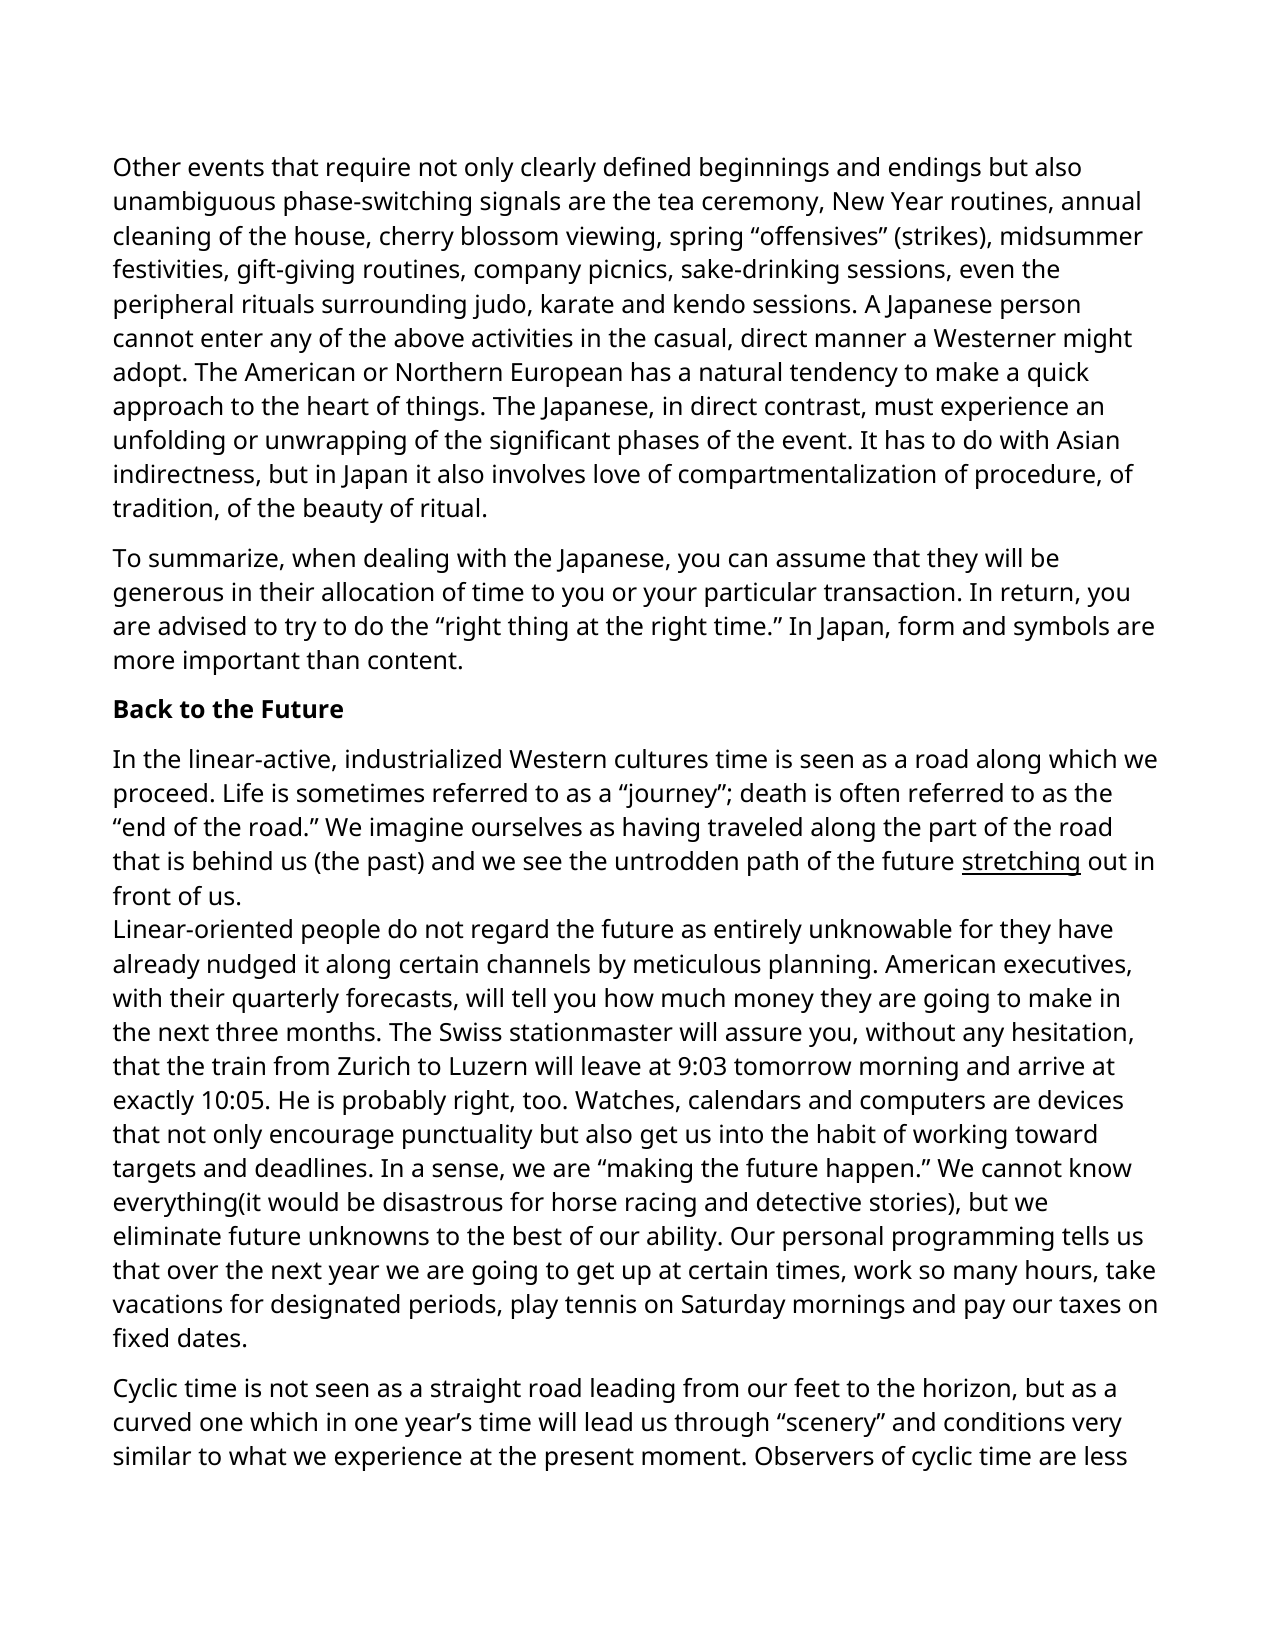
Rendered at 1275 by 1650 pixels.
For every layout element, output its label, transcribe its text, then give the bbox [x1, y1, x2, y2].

text In the linear-active, industrialized Western cultures time is seen as a road along which we proceed. Life is sometimes referred to as a “journey”; death is often referred to as the “end of the road.” We imagine ourselves as having traveled along the part of the road that is behind us (the past) and we see the untrodden path of the future stretching out in front of us. [112, 742, 1162, 912]
text Linear-oriented people do not regard the future as entirely unknowable for they have already nudged it along certain channels by meticulous planning. American executives, with their quarterly forecasts, will tell you how much money they are going to make in the next three months. The Swiss stationmaster will assure you, without any hesitation, that the train from Zurich to Luzern will leave at 9:03 tomorrow morning and arrive at exactly 10:05. He is probably right, too. Watches, calendars and computers are devices that not only encourage punctuality but also get us into the habit of working toward targets and deadlines. In a sense, we are “making the future happen.” We cannot know everything(it would be disastrous for horse racing and detective stories), but we eliminate future unknowns to the best of our ability. Our personal programming tells us that over the next year we are going to get up at certain times, work so many hours, take vacations for designated periods, play tennis on Saturday mornings and pay our taxes on fixed dates. [112, 912, 1162, 1355]
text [112, 1371, 1162, 1473]
text To summarize, when dealing with the Japanese, you can assume that they will be generous in their allocation of time to you or your particular transaction. In return, you are advised to try to do the “right thing at the right time.” In Japan, form and symbols are more important than content. [112, 540, 1162, 677]
subtitle Back to the Future [112, 692, 1162, 726]
text Other events that require not only clearly defined beginnings and endings but also unambiguous phase-switching signals are the tea ceremony, New Year routines, annual cleaning of the house, cherry blossom viewing, spring “offensives” (strikes), midsummer festivities, gift-giving routines, company picnics, sake-drinking sessions, even the peripheral rituals surrounding judo, karate and kendo sessions. A Japanese person cannot enter any of the above activities in the casual, direct manner a Westerner might adopt. The American or Northern European has a natural tendency to make a quick approach to the heart of things. The Japanese, in direct contrast, must experience an unfolding or unwrapping of the significant phases of the event. It has to do with Asian indirectness, but in Japan it also involves love of compartmentalization of procedure, of tradition, of the beauty of ritual. [112, 150, 1162, 525]
